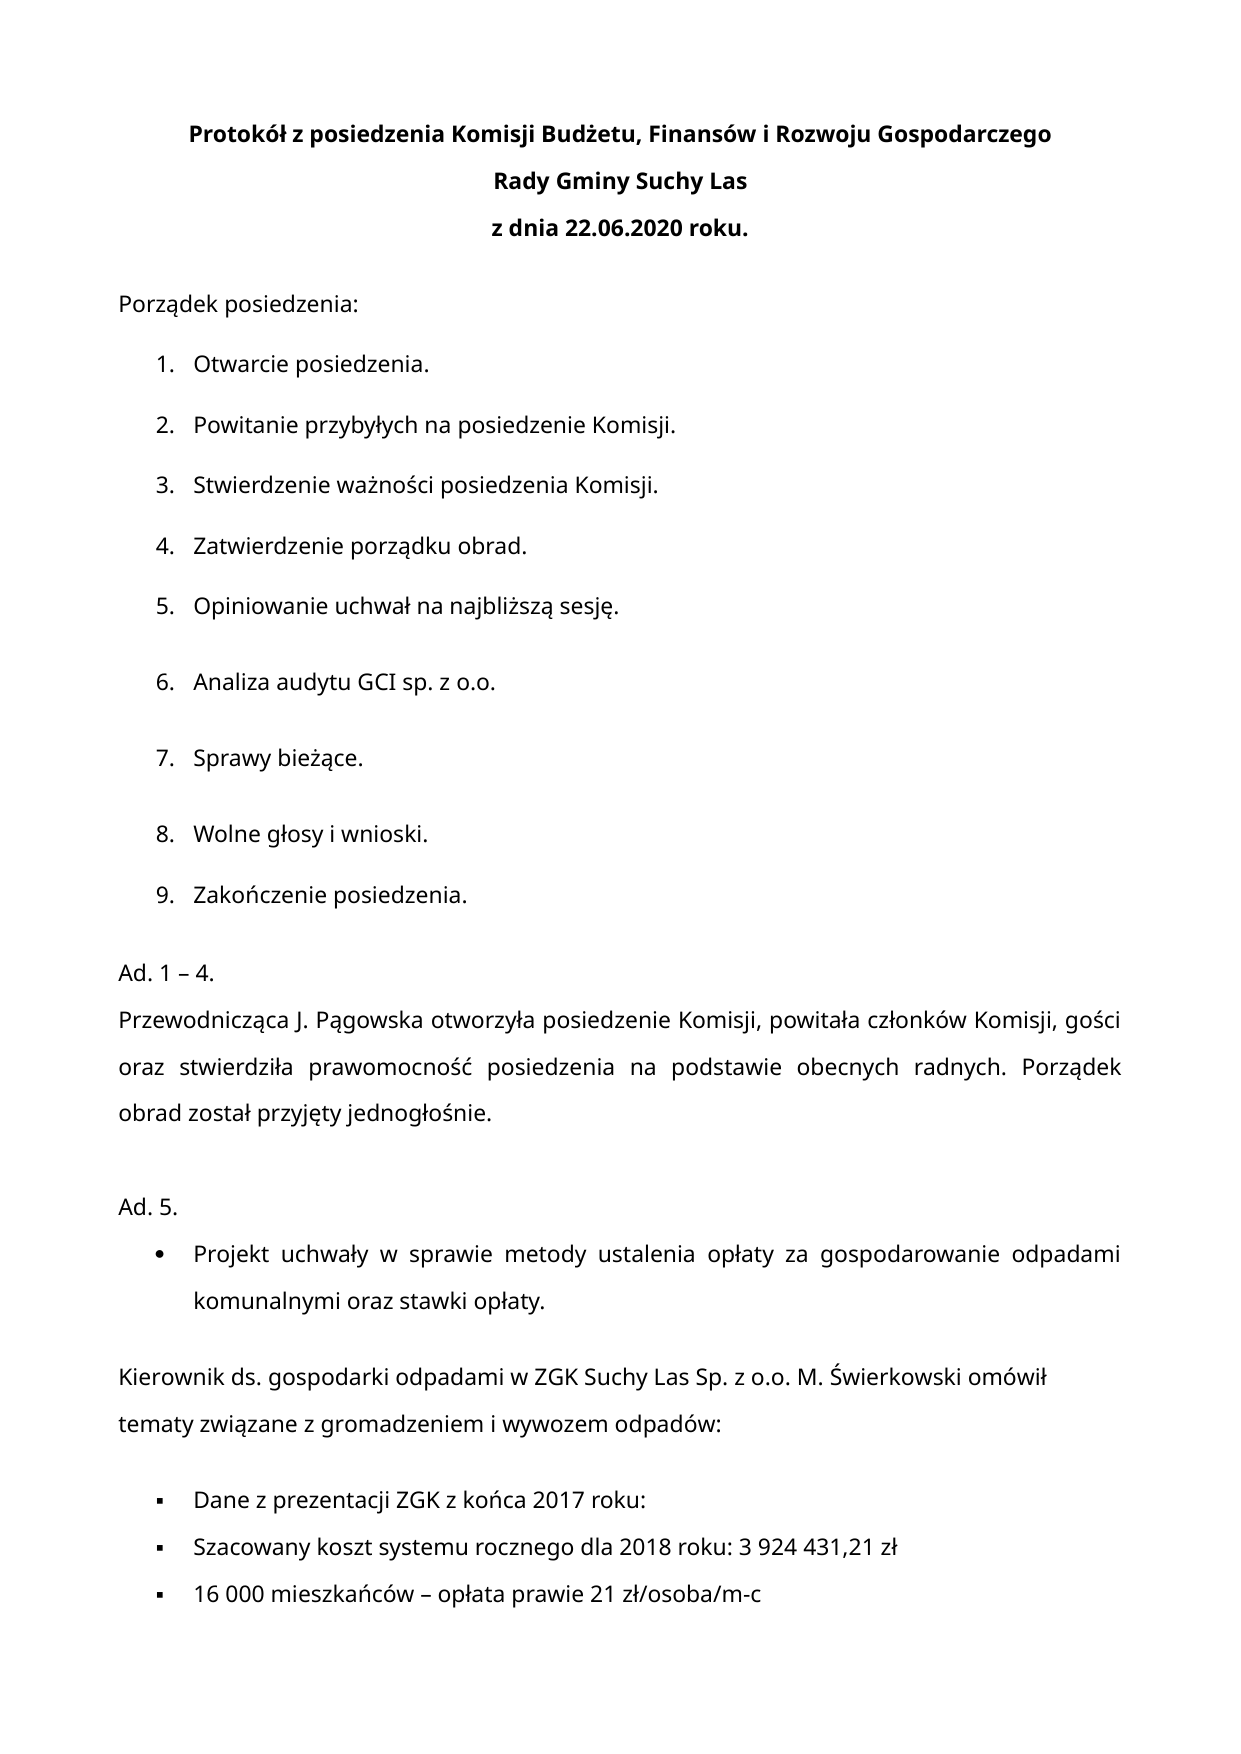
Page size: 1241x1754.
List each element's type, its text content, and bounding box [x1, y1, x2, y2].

list Projekt uchwały w sprawie metody ustalenia opłaty za gospodarowanie odpadami komunalnymi oraz stawki opłaty. [156, 1238, 1122, 1316]
list Analiza audytu GCI sp. z o.o. [156, 666, 1122, 697]
list Dane z prezentacji ZGK z końca 2017 roku: [156, 1484, 1122, 1515]
list Szacowany koszt systemu rocznego dla 2018 roku: 3 924 431,21 zł [156, 1531, 1122, 1562]
text z dnia 22.06.2020 roku. [118, 212, 1122, 243]
text Ad. 5. [118, 1191, 1122, 1222]
text Kierownik ds. gospodarki odpadami w ZGK Suchy Las Sp. z o.o. M. Świerkowski omówił tematy związane z gromadzeniem i wywozem odpadów: [118, 1361, 1122, 1439]
list Opiniowanie uchwał na najbliższą sesję. [156, 590, 1122, 621]
text Przewodnicząca J. Pągowska otworzyła posiedzenie Komisji, powitała członków Komisji, gości oraz stwierdziła prawomocność posiedzenia na podstawie obecnych radnych. Porządek obrad został przyjęty jednogłośnie. [118, 1003, 1122, 1128]
text Ad. 1 – 4. [118, 957, 1122, 988]
list Wolne głosy i wnioski. [156, 818, 1122, 849]
list 16 000 mieszkańców – opłata prawie 21 zł/osoba/m-c [156, 1577, 1122, 1609]
list Stwierdzenie ważności posiedzenia Komisji. [156, 469, 1122, 500]
list Sprawy bieżące. [156, 742, 1122, 773]
text Protokół z posiedzenia Komisji Budżetu, Finansów i Rozwoju Gospodarczego [118, 118, 1122, 149]
list Zatwierdzenie porządku obrad. [156, 529, 1122, 561]
list Zakończenie posiedzenia. [156, 878, 1122, 910]
list Powitanie przybyłych na posiedzenie Komisji. [156, 409, 1122, 440]
list Otwarcie posiedzenia. [156, 348, 1122, 379]
text Rady Gminy Suchy Las [118, 165, 1122, 196]
text Porządek posiedzenia: [118, 288, 1122, 319]
